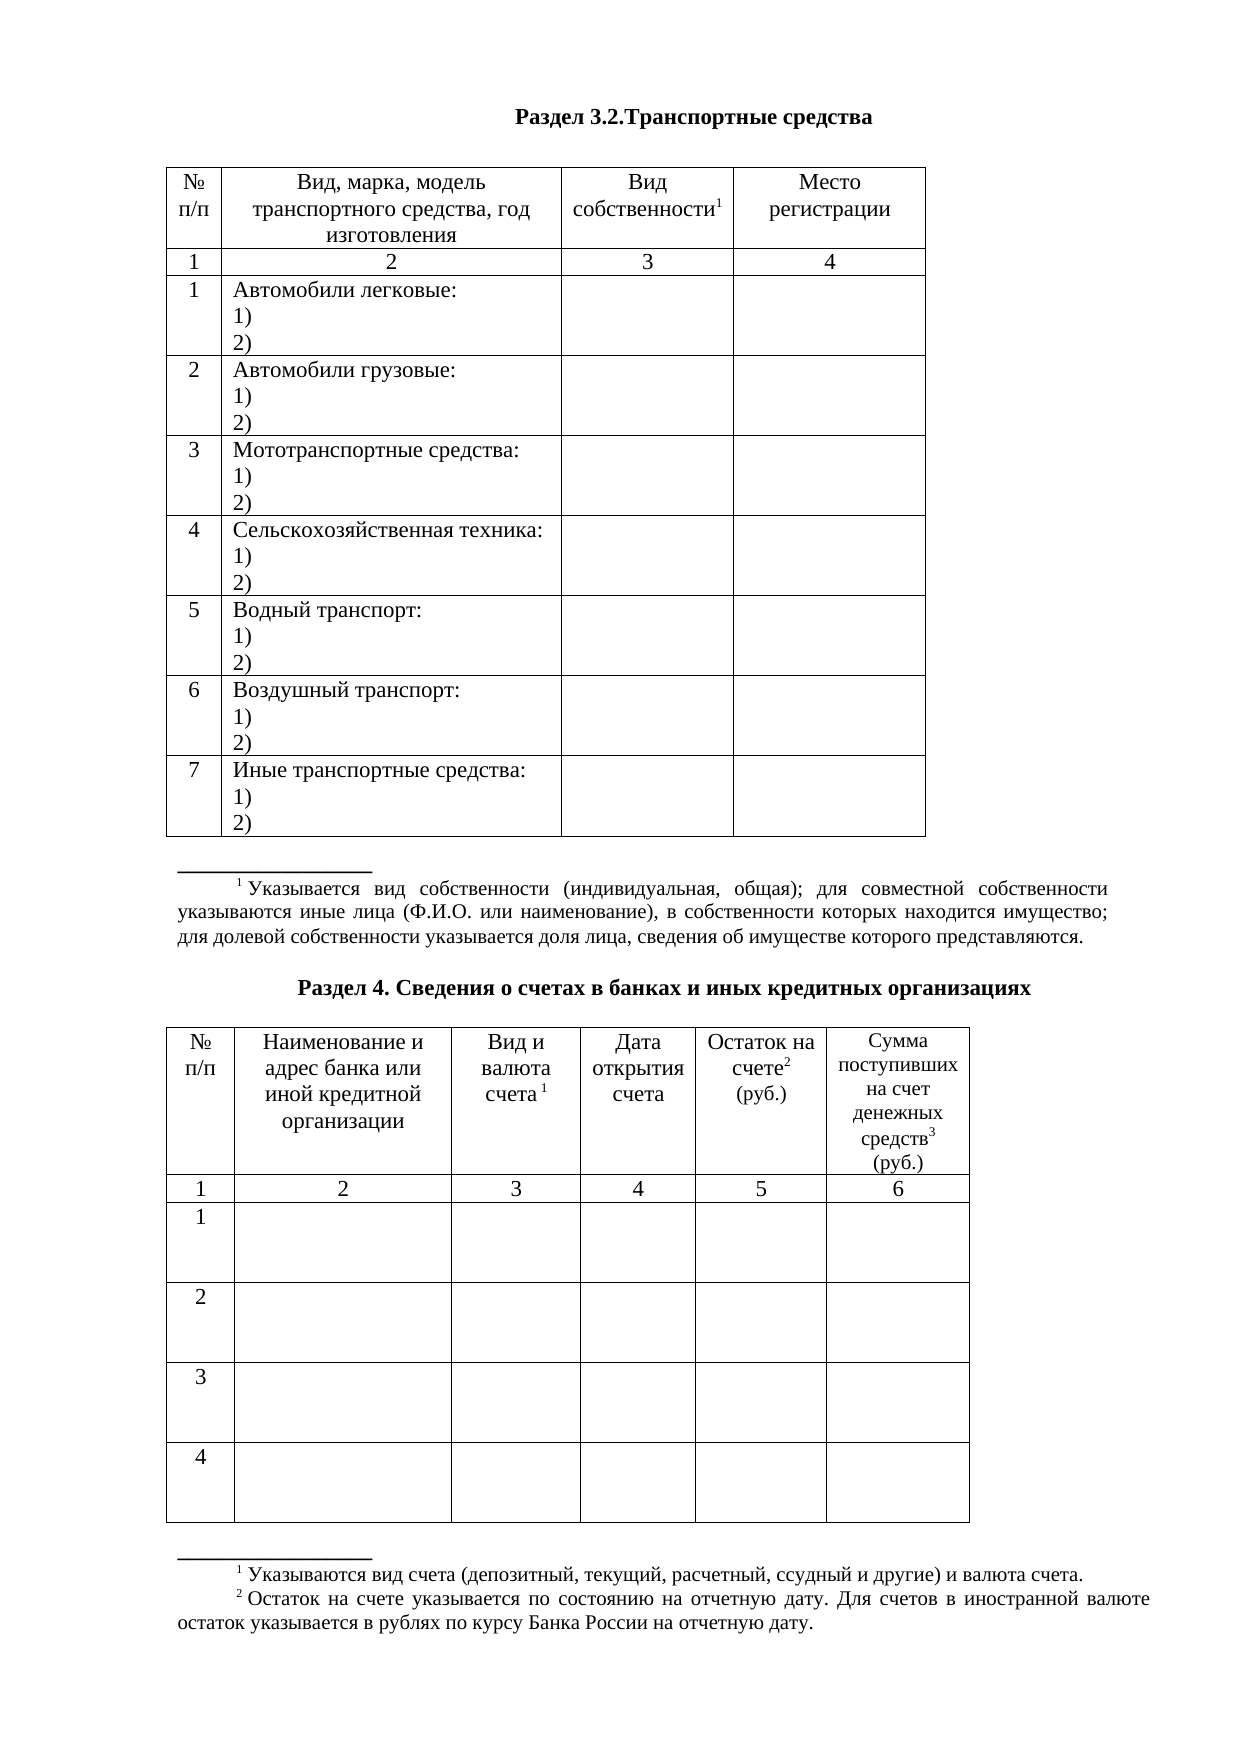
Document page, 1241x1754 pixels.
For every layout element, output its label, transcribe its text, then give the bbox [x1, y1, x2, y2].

table_cell [235, 1443, 451, 1522]
table_cell [581, 1203, 695, 1282]
table_cell [235, 1203, 451, 1282]
table_cell [452, 1203, 580, 1282]
table_cell 2 [167, 1283, 234, 1362]
table_cell [235, 1283, 451, 1362]
table_cell 5 [696, 1175, 826, 1202]
table_cell [235, 1363, 451, 1442]
table_cell 2 [222, 249, 561, 275]
table_cell Водный транспорт: 1) 2) [222, 596, 561, 675]
table_cell [734, 436, 925, 515]
text _________________ [177, 849, 1152, 875]
table_cell [562, 756, 733, 836]
table_cell [452, 1443, 580, 1522]
table_cell 3 [452, 1175, 580, 1202]
table_cell Автомобили грузовые: 1) 2) [222, 356, 561, 435]
table_cell Сельскохозяйственная техника: 1) 2) [222, 516, 561, 595]
table_cell 6 [827, 1175, 969, 1202]
table_cell [734, 596, 925, 675]
table_cell [562, 676, 733, 755]
table_header Остаток на счете2 (руб.) [696, 1028, 826, 1174]
table_cell 2 [167, 356, 221, 435]
table_cell [734, 356, 925, 435]
text 2 Остаток на счете указывается по состоянию на отчетную дату. Для счетов в иностранной валюте остаток указывается в рублях по курсу Банка России на отчетную дату. [177, 1586, 1152, 1634]
table_cell [734, 516, 925, 595]
table_cell [562, 436, 733, 515]
table_header Место регистрации [734, 168, 925, 247]
table_cell 4 [734, 249, 925, 275]
table_cell 1 [167, 1175, 234, 1202]
table_cell [562, 276, 733, 355]
table_cell 1 [167, 249, 221, 275]
table_cell [827, 1203, 969, 1282]
table_cell Автомобили легковые: 1) 2) [222, 276, 561, 355]
table_cell [581, 1363, 695, 1442]
table_cell [696, 1203, 826, 1282]
table_cell [452, 1363, 580, 1442]
table_cell [562, 516, 733, 595]
table_cell Иные транспортные средства: 1) 2) [222, 756, 561, 836]
table_cell 7 [167, 756, 221, 836]
table_cell [827, 1283, 969, 1362]
table_cell [581, 1283, 695, 1362]
table_cell 3 [167, 1363, 234, 1442]
table_cell [562, 596, 733, 675]
table_cell 1 [167, 1203, 234, 1282]
text Раздел 3.2.Транспортные средства [177, 103, 1152, 130]
text Раздел 4. Сведения о счетах в банках и иных кредитных организациях [177, 974, 1152, 1000]
text 1 Указывается вид собственности (индивидуальная, общая); для совместной собственности указываются иные лица (Ф.И.О. или наименование), в собственности которых находится имущество; для долевой собственности указывается доля лица, сведения об имуществе которого представляются. [177, 875, 1109, 948]
table_header Вид и валюта счета 1 [452, 1028, 580, 1174]
table_cell Мототранспортные средства: 1) 2) [222, 436, 561, 515]
table_cell 5 [167, 596, 221, 675]
table_cell 3 [562, 249, 733, 275]
table_cell 1 [167, 276, 221, 355]
table_cell 4 [167, 1443, 234, 1522]
table_cell Воздушный транспорт: 1) 2) [222, 676, 561, 755]
text 1 Указываются вид счета (депозитный, текущий, расчетный, ссудный и другие) и валюта счета. [177, 1562, 1152, 1586]
table_header Дата открытия счета [581, 1028, 695, 1174]
table_cell [827, 1363, 969, 1442]
table_cell [827, 1443, 969, 1522]
table_header Наименование и адрес банка или иной кредитной организации [235, 1028, 451, 1174]
table_header № п/п [167, 168, 221, 247]
table_cell 3 [167, 436, 221, 515]
table_cell [696, 1443, 826, 1522]
table_cell 4 [167, 516, 221, 595]
table_cell [696, 1363, 826, 1442]
text _________________ [177, 1536, 1152, 1562]
table_cell [734, 676, 925, 755]
table_cell 2 [235, 1175, 451, 1202]
table_cell [452, 1283, 580, 1362]
table_header Вид собственности1 [562, 168, 733, 247]
table_cell 4 [581, 1175, 695, 1202]
table_header № п/п [167, 1028, 234, 1174]
table_cell [562, 356, 733, 435]
table_header Сумма поступивших на счет денежных средств3 (руб.) [827, 1028, 969, 1174]
table_cell 6 [167, 676, 221, 755]
table_cell [581, 1443, 695, 1522]
table_cell [734, 276, 925, 355]
table_header Вид, марка, модель транспортного средства, год изготовления [222, 168, 561, 247]
table_cell [734, 756, 925, 836]
table_cell [696, 1283, 826, 1362]
